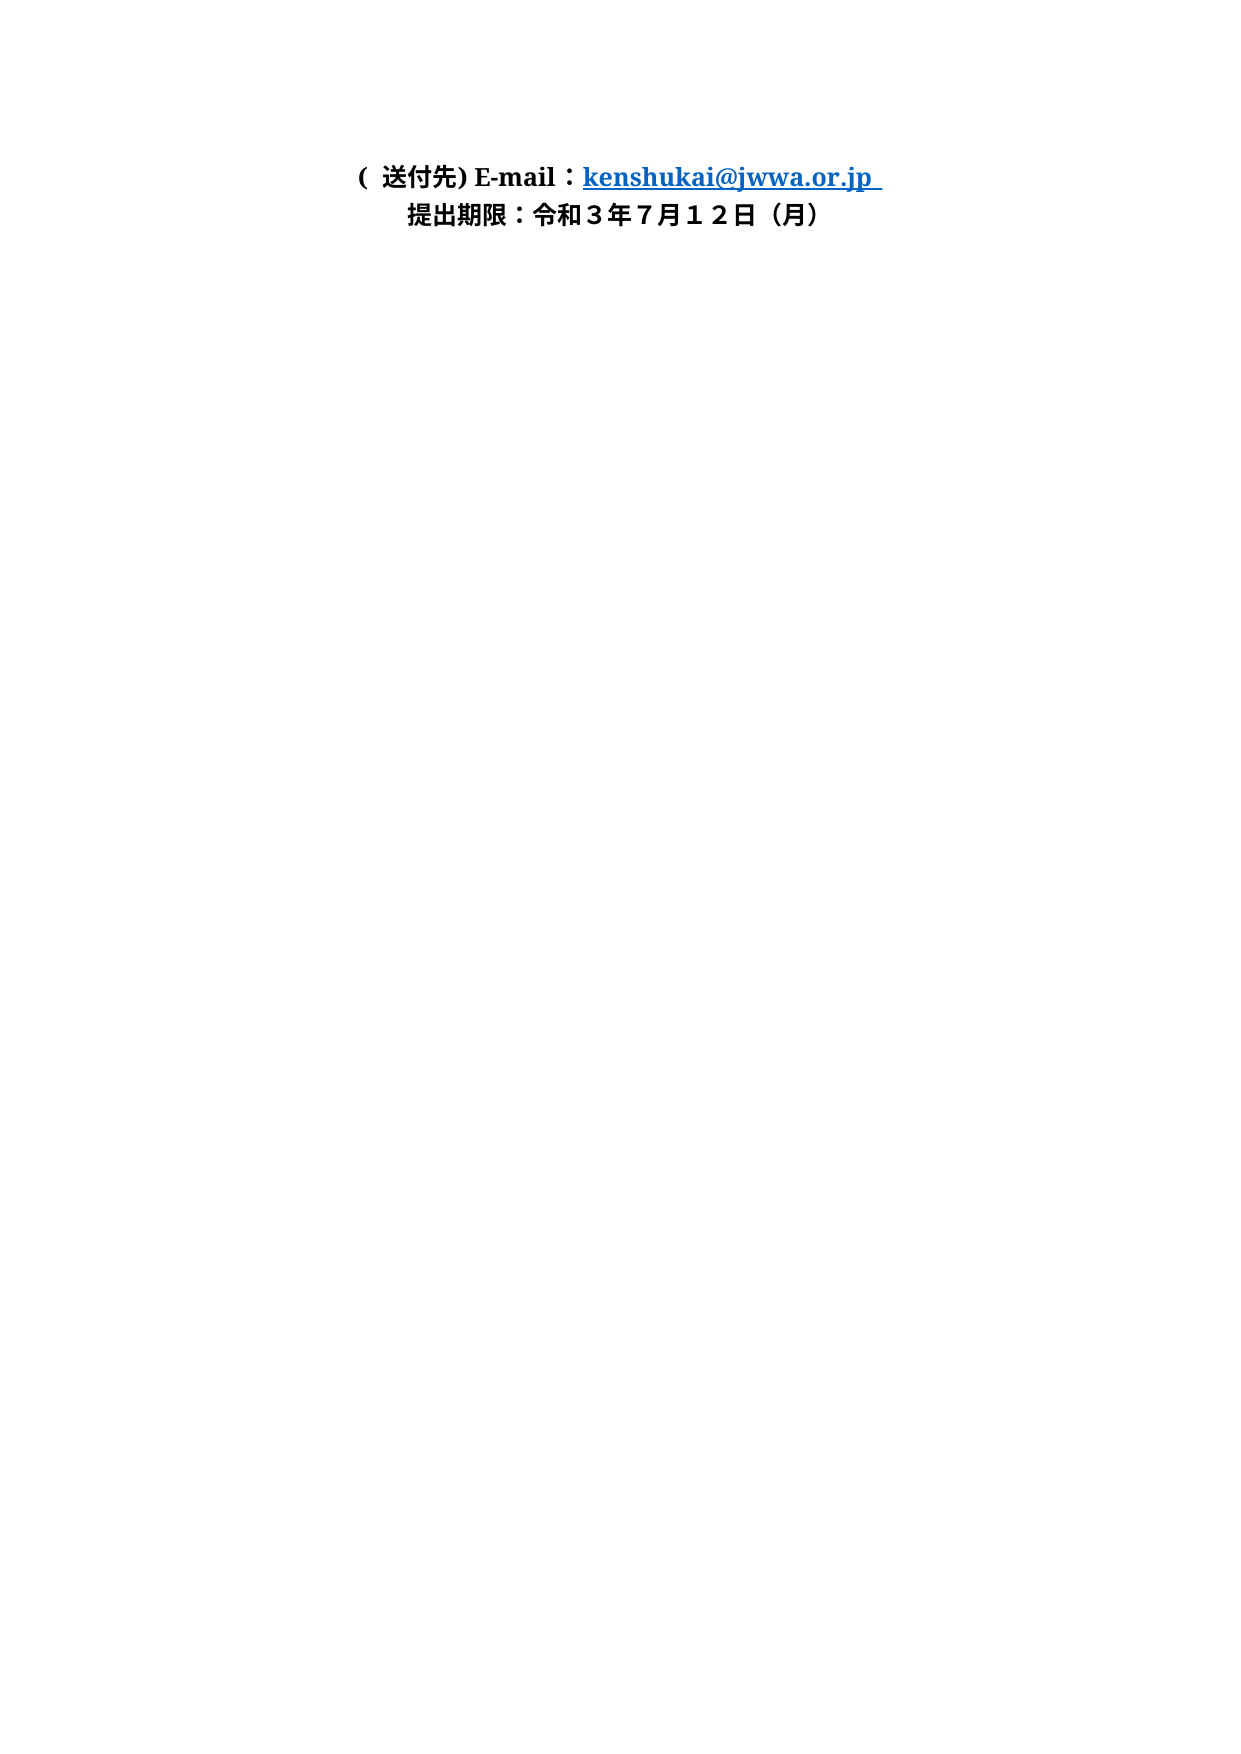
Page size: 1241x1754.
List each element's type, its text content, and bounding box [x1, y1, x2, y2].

text 提出期限：令和３年７月１２日（月） [120, 194, 1120, 232]
text (送付先) E-mail：kenshukai@jwwa.or.jp [120, 157, 1120, 194]
